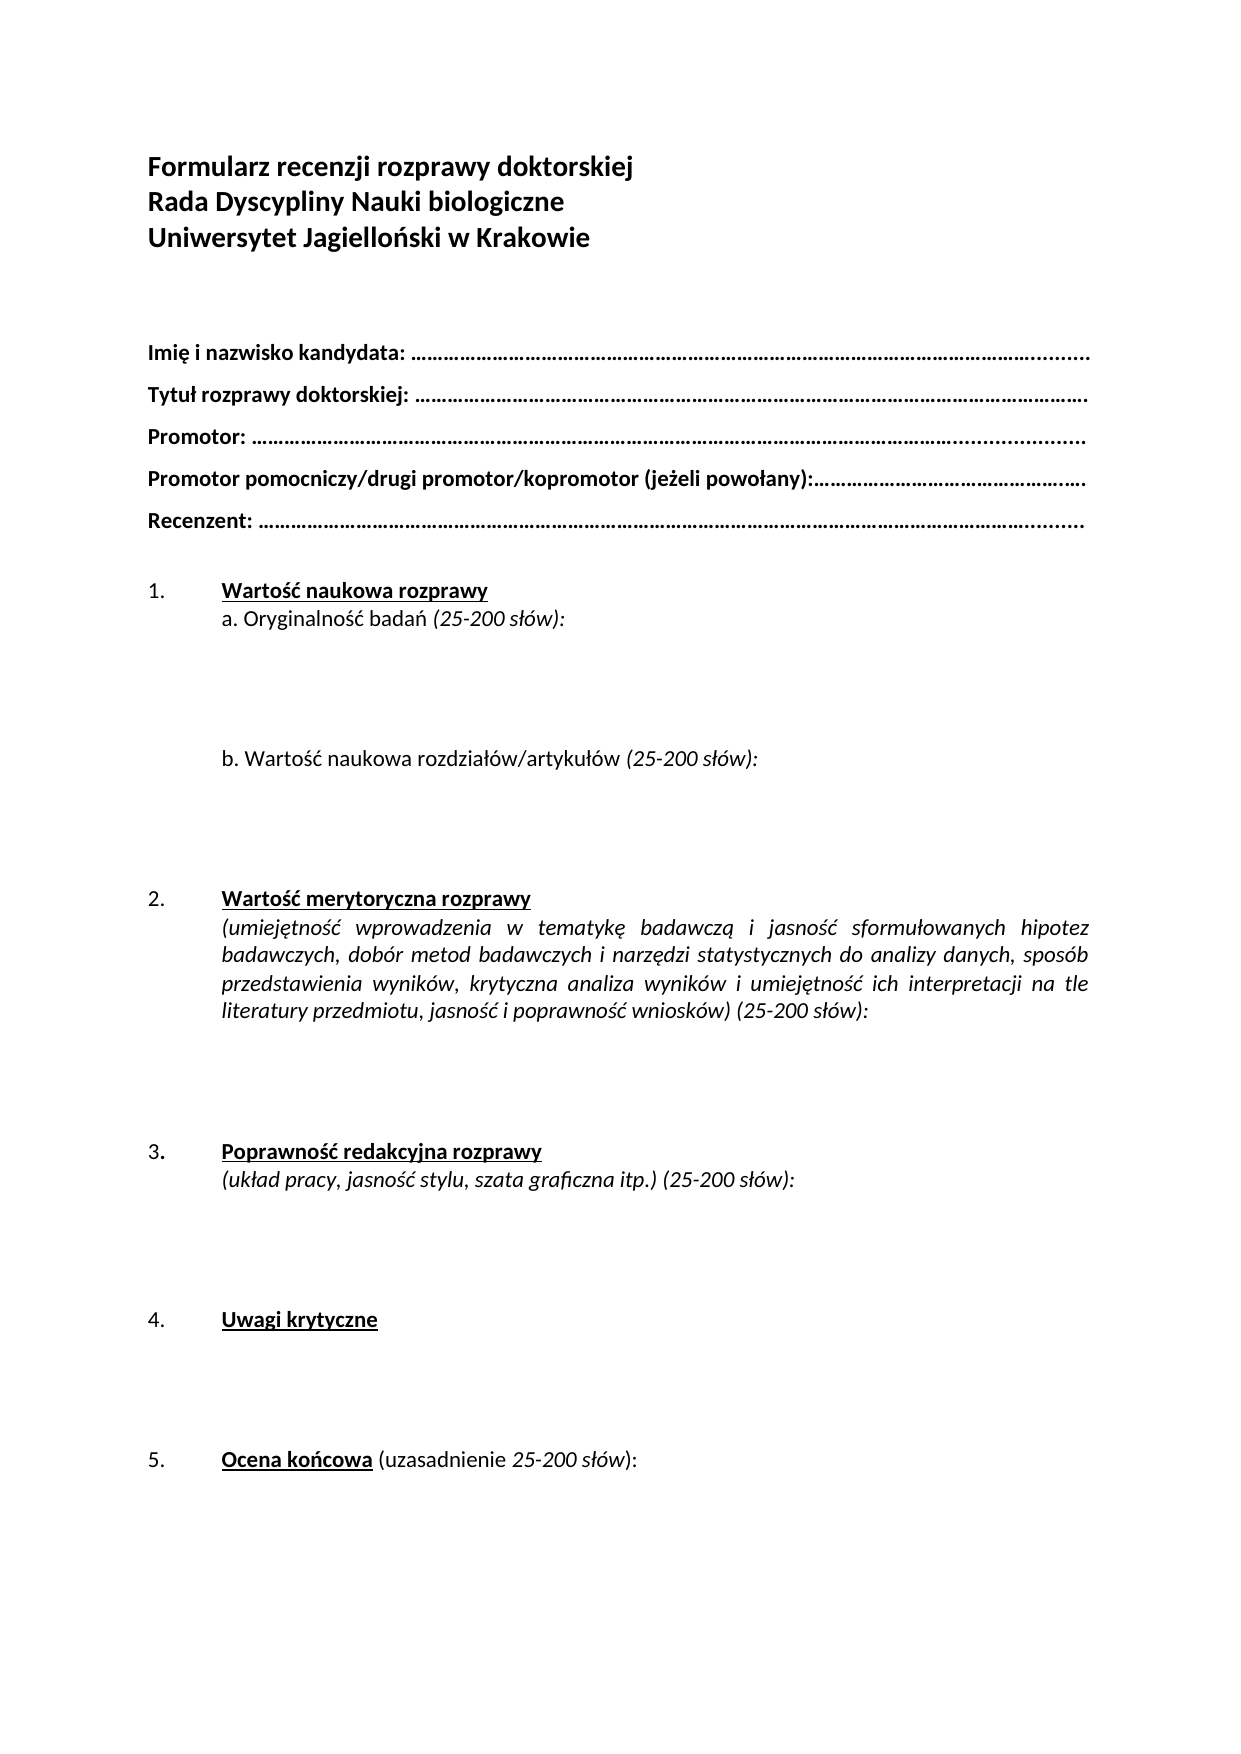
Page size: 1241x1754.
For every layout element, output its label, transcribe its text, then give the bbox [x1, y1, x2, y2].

text Tytuł rozprawy doktorskiej: ……………………………………………………………………………………………………………. [148, 380, 1093, 408]
text 4. Uwagi krytyczne [148, 1305, 1093, 1333]
text Imię i nazwisko kandydata: …………………………………………………………………………………………………….......... [148, 338, 1093, 366]
text Promotor: …………………………………………………………………………………………………………………...................... [148, 422, 1093, 450]
text Promotor pomocniczy/drugi promotor/kopromotor (jeżeli powołany):……………………………………….…. [148, 464, 1093, 492]
text 3. Poprawność redakcyjna rozprawy [148, 1137, 1093, 1165]
text 1. Wartość naukowa rozprawy [148, 576, 1093, 604]
text (układ pracy, jasność stylu, szata graficzna itp.) (25-200 słów): [148, 1165, 1093, 1193]
text Recenzent: …………………………………………………………………………………………………………………………….......... [148, 506, 1093, 534]
text 2. Wartość merytoryczna rozprawy [148, 884, 1093, 913]
text Uniwersytet Jagielloński w Krakowie [148, 219, 1093, 254]
text 5. Ocena końcowa (uzasadnienie 25-200 słów): [148, 1445, 1093, 1473]
text Rada Dyscypliny Nauki biologiczne [148, 183, 1093, 219]
text a. Oryginalność badań (25-200 słów): [148, 604, 1093, 632]
text Formularz recenzji rozprawy doktorskiej [148, 148, 1093, 183]
text (umiejętność wprowadzenia w tematykę badawczą i jasność sformułowanych hipotez badawczych, dobór metod badawczych i narzędzi statystycznych do analizy danych, sposób przedstawienia wyników, krytyczna analiza wyników i umiejętność ich interpretacji na tle literatury przedmiotu, jasność i poprawność wniosków) (25-200 słów): [221, 913, 1093, 1025]
text b. Wartość naukowa rozdziałów/artykułów (25-200 słów): [148, 744, 1093, 772]
